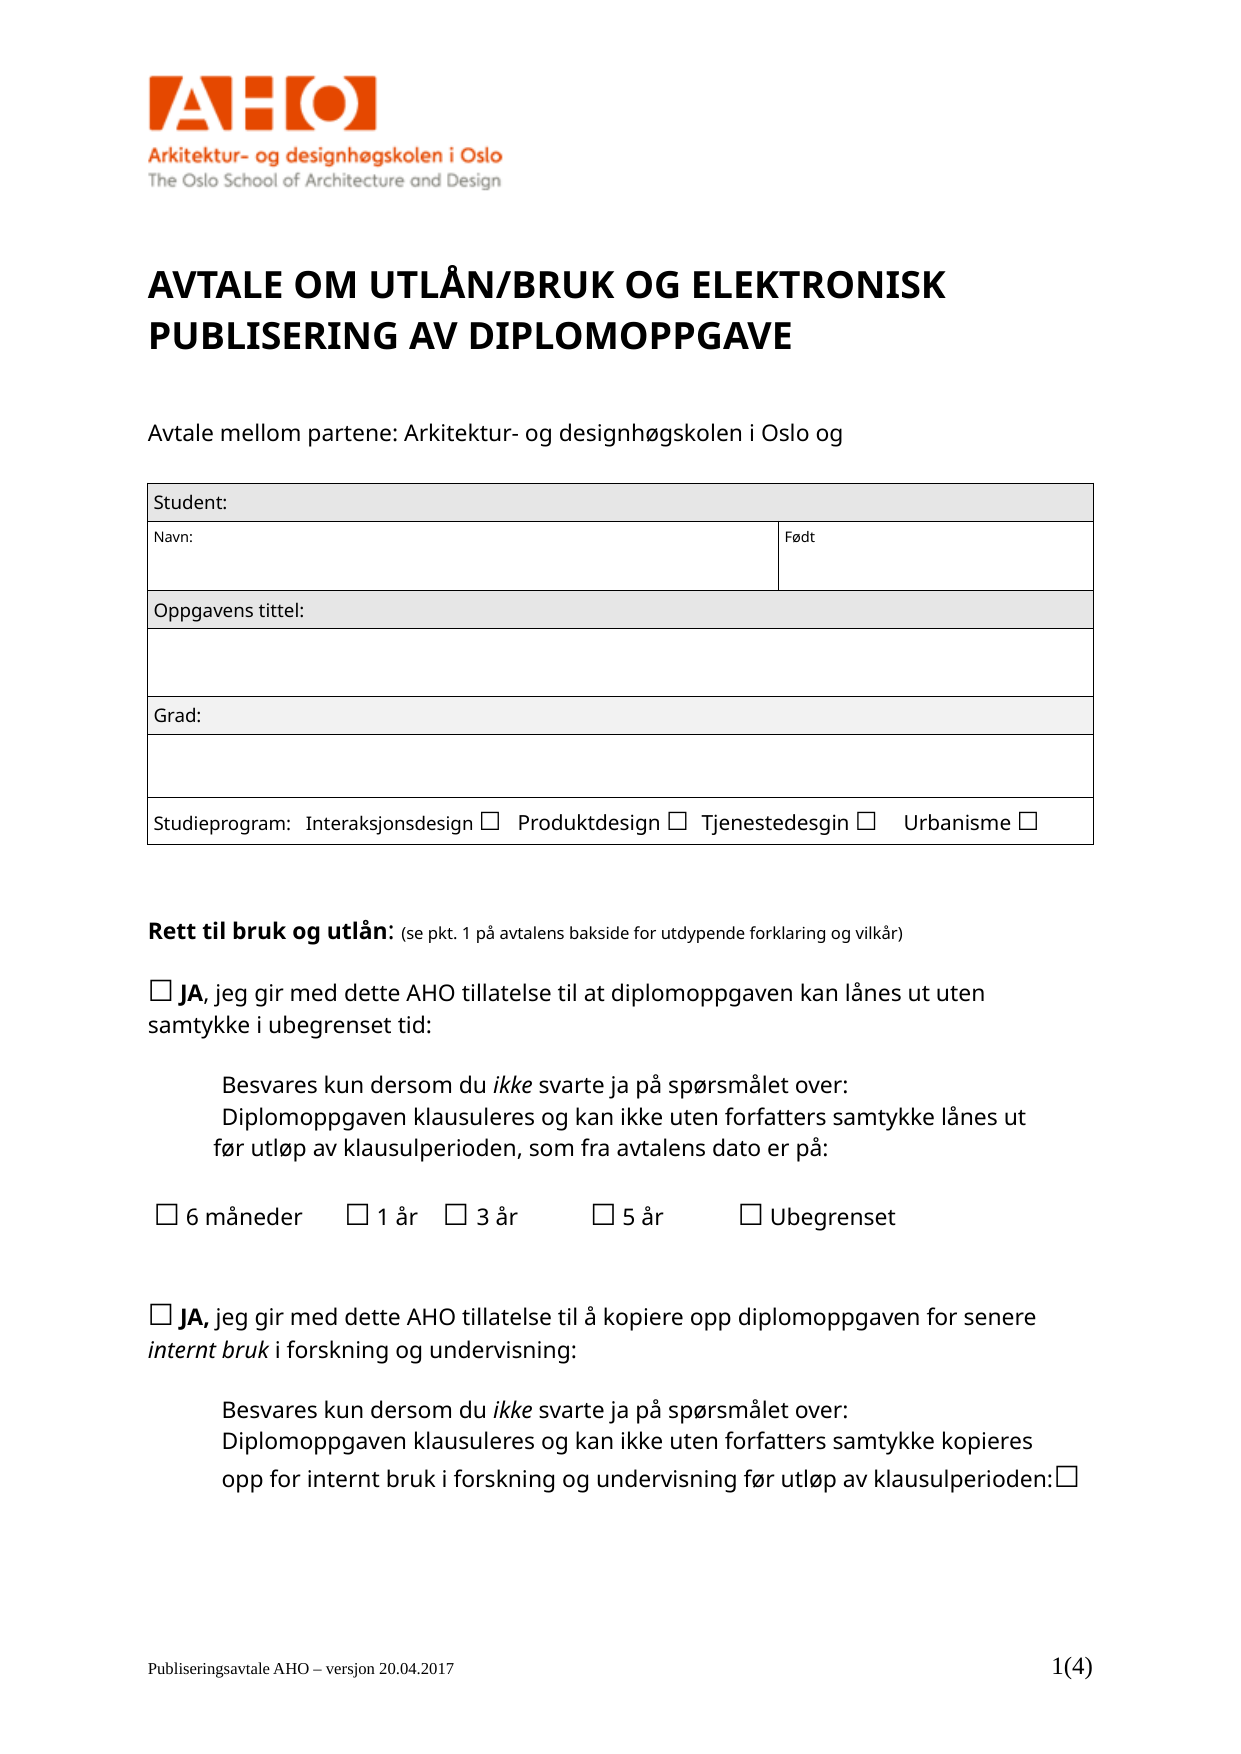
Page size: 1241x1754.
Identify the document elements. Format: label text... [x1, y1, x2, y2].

table_cell Studieprogram: Interaksjonsdesign Produktdesign Tjenestedesgin Urbanisme [148, 798, 1093, 844]
table_cell Oppgavens tittel: [148, 591, 1093, 628]
text JA, jeg gir med dette AHO tillatelse til å kopiere opp diplomoppgaven for senere internt bruk i forskning og undervisning: [148, 1294, 1093, 1365]
text 6 måneder 1 år 3 år 5 år Ubegrenset [148, 1194, 1093, 1234]
table_header Student: [148, 484, 1093, 521]
table_cell Navn: [148, 522, 778, 590]
picture [147, 73, 504, 192]
text Avtale mellom partene: Arkitektur- og designhøgskolen i Oslo og [148, 417, 1093, 448]
table_cell [148, 735, 1093, 797]
table_cell Født [779, 522, 1093, 590]
text Besvares kun dersom du ikke svarte ja på spørsmålet over: [148, 1069, 1093, 1101]
text opp for internt bruk i forskning og undervisning før utløp av klausulperioden: [148, 1456, 1093, 1496]
text Diplomoppgaven klausuleres og kan ikke uten forfatters samtykke kopieres [148, 1425, 1093, 1456]
text AVTALE OM UTLÅN/BRUK OG ELEKTRONISK PUBLISERING AV DIPLOMOPPGAVE [148, 258, 1093, 360]
table_cell Grad: [148, 697, 1093, 734]
text JA, jeg gir med dette AHO tillatelse til at diplomoppgaven kan lånes ut uten samtykke i ubegrenset tid: [148, 970, 1093, 1041]
text Besvares kun dersom du ikke svarte ja på spørsmålet over: [148, 1394, 1093, 1425]
text Diplomoppgaven klausuleres og kan ikke uten forfatters samtykke lånes ut [148, 1101, 1093, 1132]
text Rett til bruk og utlån: (se pkt. 1 på avtalens bakside for utdypende forklaring og vilkår) [148, 913, 1093, 947]
table_cell [148, 629, 1093, 696]
text før utløp av klausulperioden, som fra avtalens dato er på: [148, 1132, 1093, 1163]
